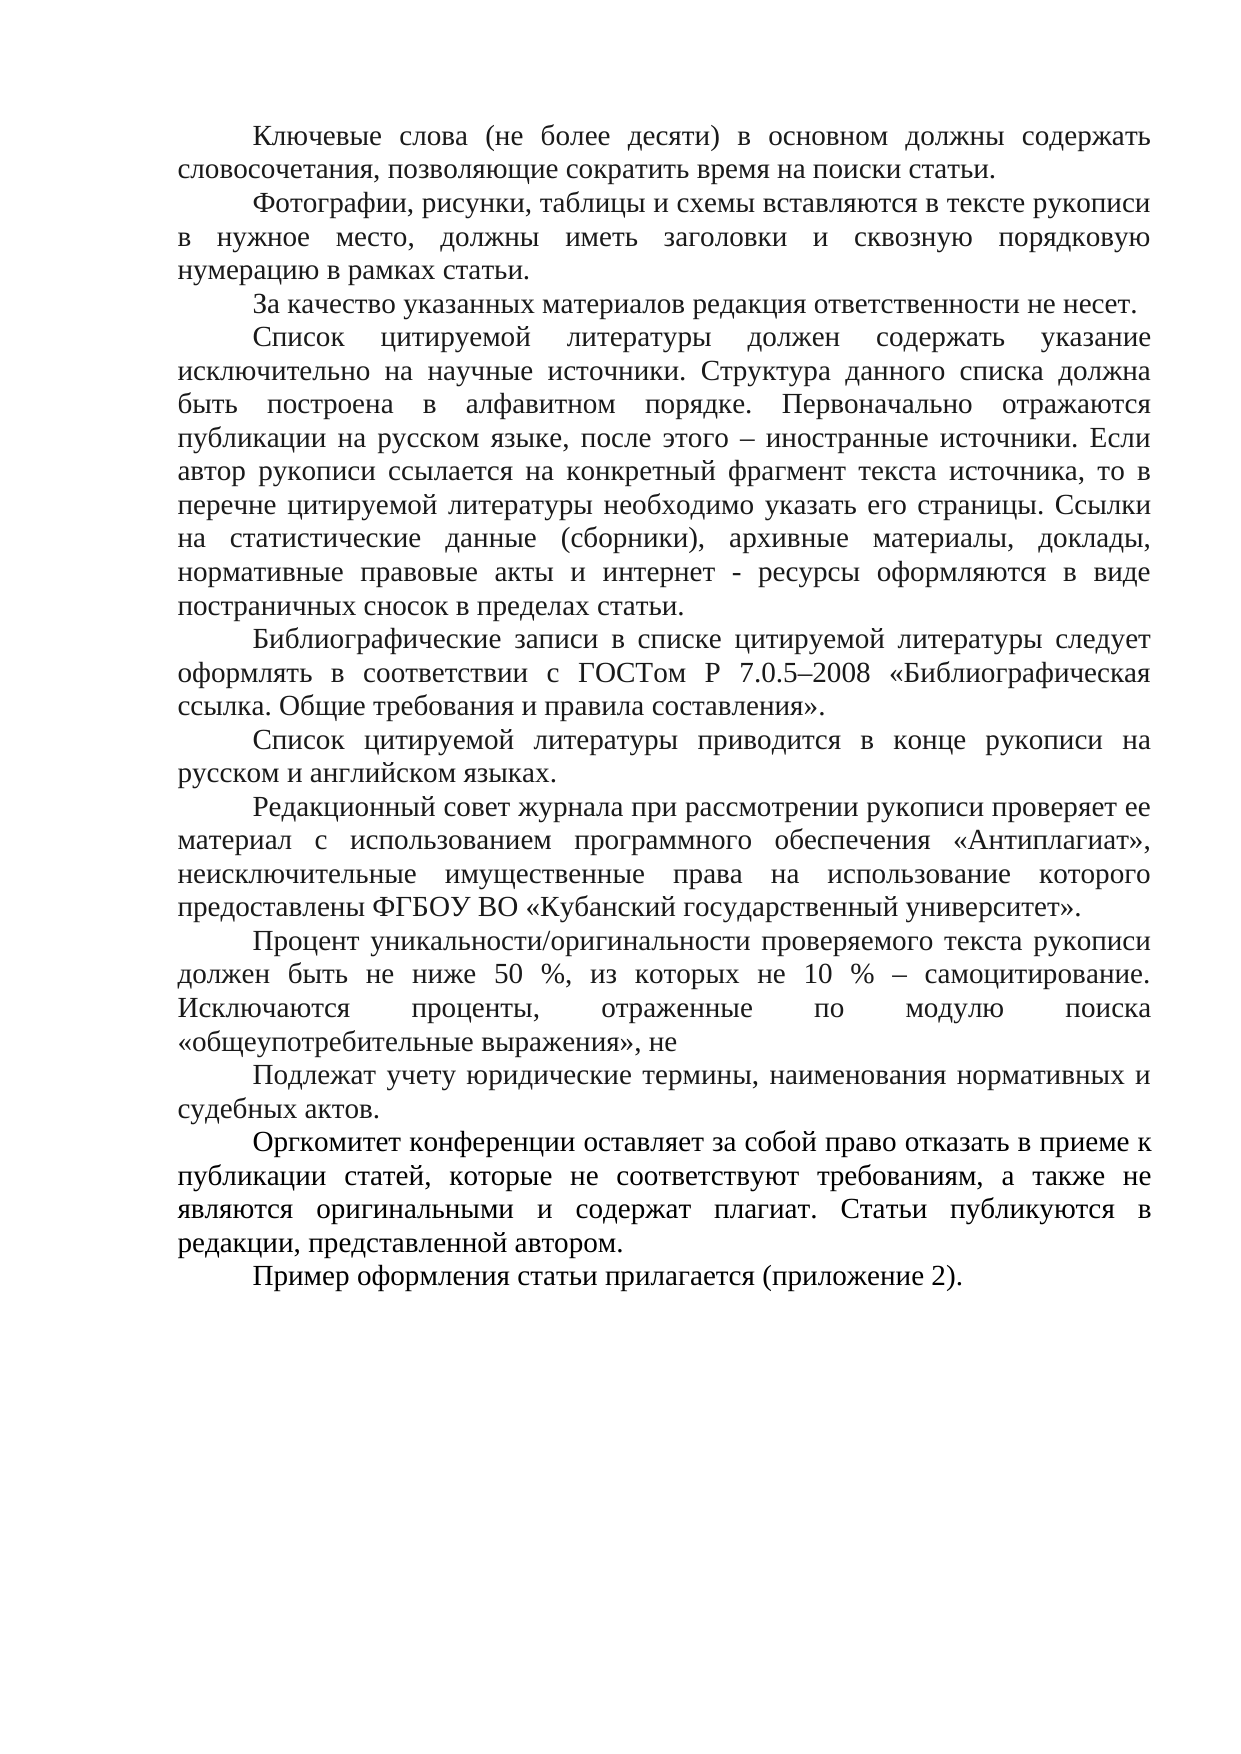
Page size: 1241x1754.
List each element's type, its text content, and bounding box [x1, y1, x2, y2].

text Ключевые слова (не более десяти) в основном должны содержать словосочетания, позволяющие сократить время на поиски статьи. [177, 118, 1152, 185]
text Список цитируемой литературы приводится в конце рукописи на русском и английском языках. [177, 722, 1152, 789]
text Оргкомитет конференции оставляет за собой право отказать в приеме к публикации статей, которые не соответствуют требованиям, а также не являются оригинальными и содержат плагиат. Статьи публикуются в редакции, представленной автором. [177, 1124, 1152, 1258]
text Библиографические записи в списке цитируемой литературы следует оформлять в соответствии с ГОСТом Р 7.0.5–2008 «Библиографическая ссылка. Общие требования и правила составления». [177, 621, 1152, 722]
text Фотографии, рисунки, таблицы и схемы вставляются в тексте рукописи в нужное место, должны иметь заголовки и сквозную порядковую нумерацию в рамках статьи. [177, 185, 1152, 286]
text Список цитируемой литературы должен содержать указание исключительно на научные источники. Структура данного списка должна быть построена в алфавитном порядке. Первоначально отражаются публикации на русском языке, после этого – иностранные источники. Если автор рукописи ссылается на конкретный фрагмент текста источника, то в перечне цитируемой литературы необходимо указать его страницы. Ссылки на статистические данные (сборники), архивные материалы, доклады, нормативные правовые акты и интернет - ресурсы оформляются в виде постраничных сносок в пределах статьи. [177, 319, 1152, 621]
text За качество указанных материалов редакция ответственности не несет. [177, 286, 1152, 319]
text Подлежат учету юридические термины, наименования нормативных и судебных актов. [177, 1057, 1152, 1124]
text Процент уникальности/оригинальности проверяемого текста рукописи должен быть не ниже 50 %, из которых не 10 % – самоцитирование. Исключаются проценты, отраженные по модулю поиска «общеупотребительные выражения», не [177, 923, 1152, 1057]
text Пример оформления статьи прилагается (приложение 2). [177, 1258, 1152, 1292]
text Редакционный совет журнала при рассмотрении рукописи проверяет ее материал с использованием программного обеспечения «Антиплагиат», неисключительные имущественные права на использование которого предоставлены ФГБОУ ВО «Кубанский государственный университет». [177, 789, 1152, 923]
